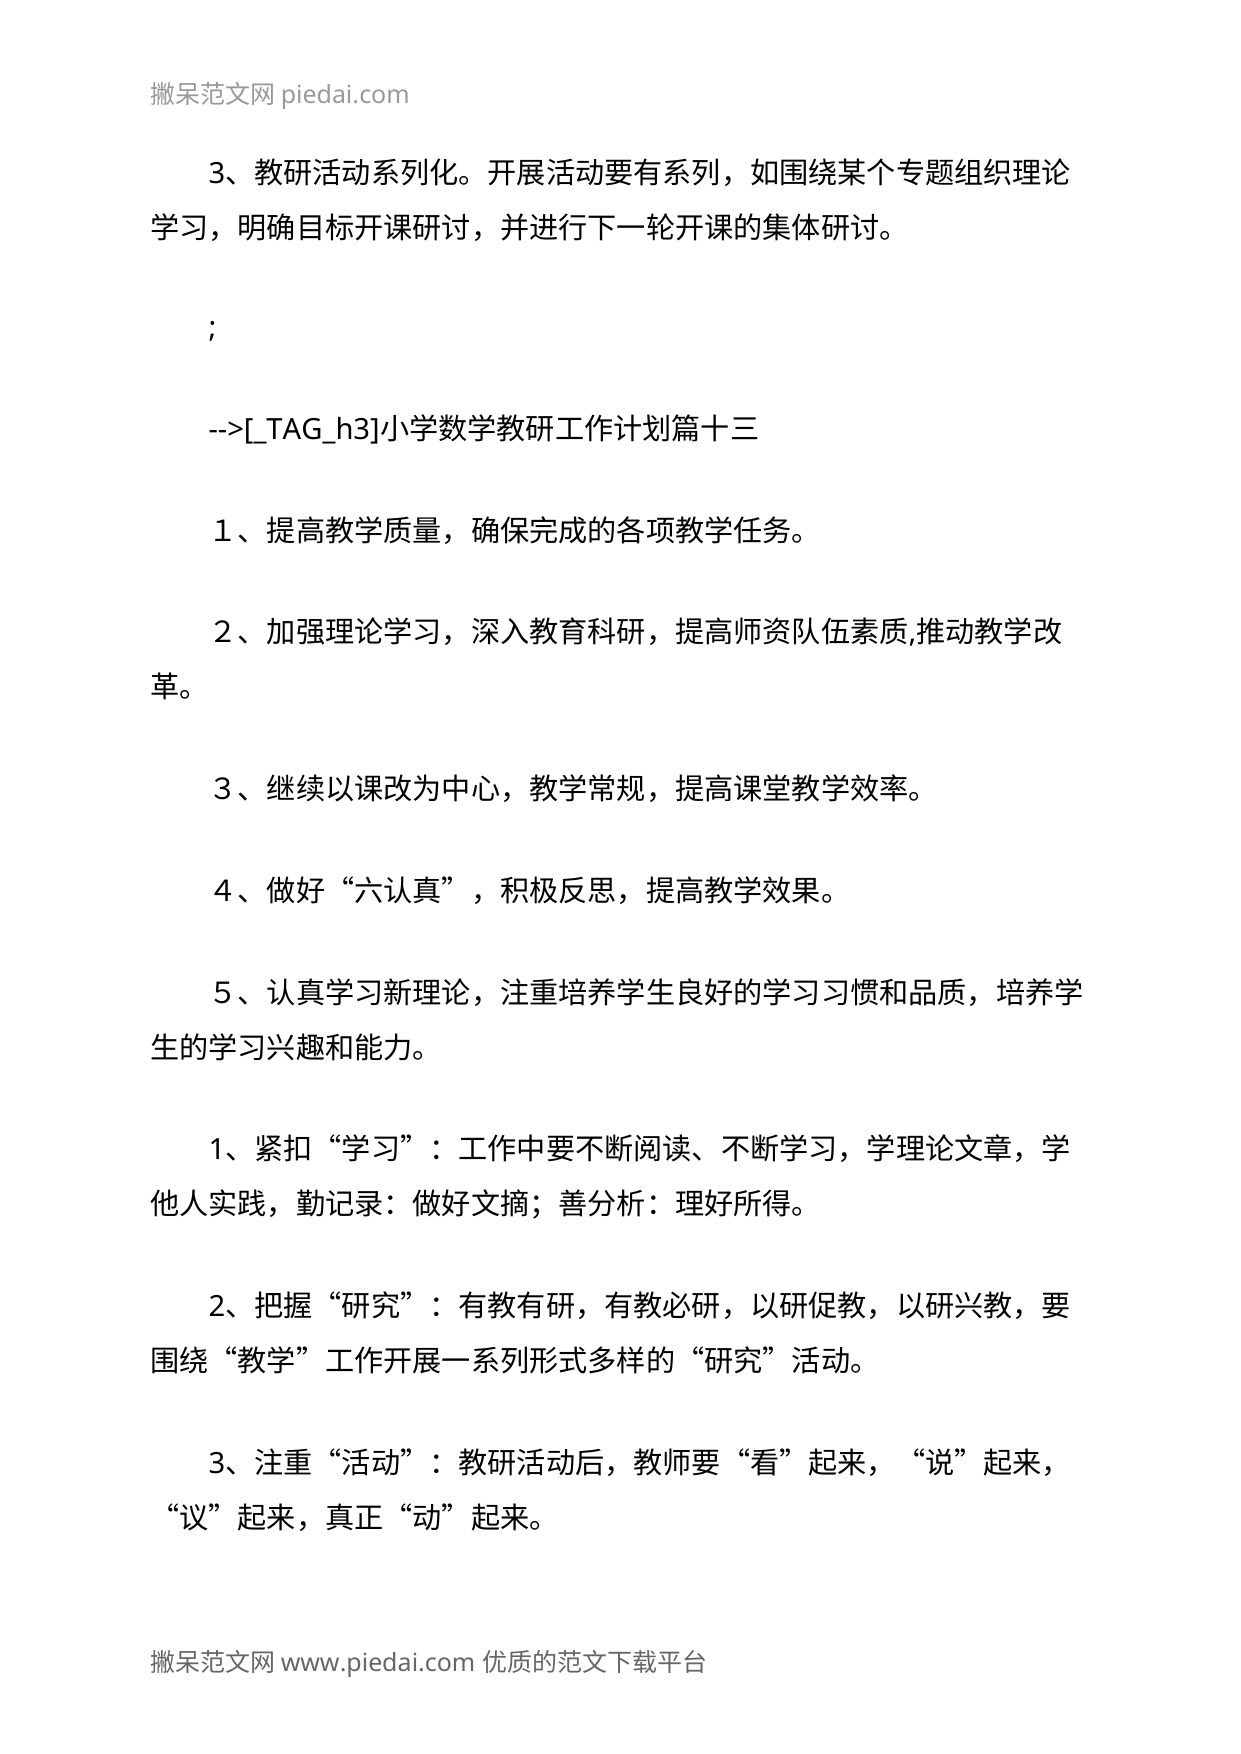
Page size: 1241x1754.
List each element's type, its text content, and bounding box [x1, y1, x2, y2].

text 2、把握“研究”：有教有研，有教必研，以研促教，以研兴教，要围绕“教学”工作开展一系列形式多样的“研究”活动。 [150, 1283, 1090, 1380]
text ５、认真学习新理论，注重培养学生良好的学习习惯和品质，培养学生的学习兴趣和能力。 [150, 969, 1090, 1066]
text -->[_TAG_h3]小学数学教研工作计划篇十三 [150, 405, 1090, 448]
text １、提高教学质量，确保完成的各项教学任务。 [150, 507, 1090, 549]
text 1、紧扣“学习”：工作中要不断阅读、不断学习，学理论文章，学他人实践，勤记录：做好文摘；善分析：理好所得。 [150, 1126, 1090, 1223]
text ２、加强理论学习，深入教育科研，提高师资队伍素质,推动教学改革。 [150, 609, 1090, 706]
text ４、做好“六认真”，积极反思，提高教学效果。 [150, 867, 1090, 910]
text 3、注重“活动”：教研活动后，教师要“看”起来，“说”起来，“议”起来，真正“动”起来。 [150, 1439, 1090, 1537]
text ３、继续以课改为中心，教学常规，提高课堂教学效率。 [150, 766, 1090, 808]
text 3、教研活动系列化。开展活动要有系列，如围绕某个专题组织理论学习，明确目标开课研讨，并进行下一轮开课的集体研讨。 [150, 150, 1090, 247]
text ; [150, 307, 1090, 346]
